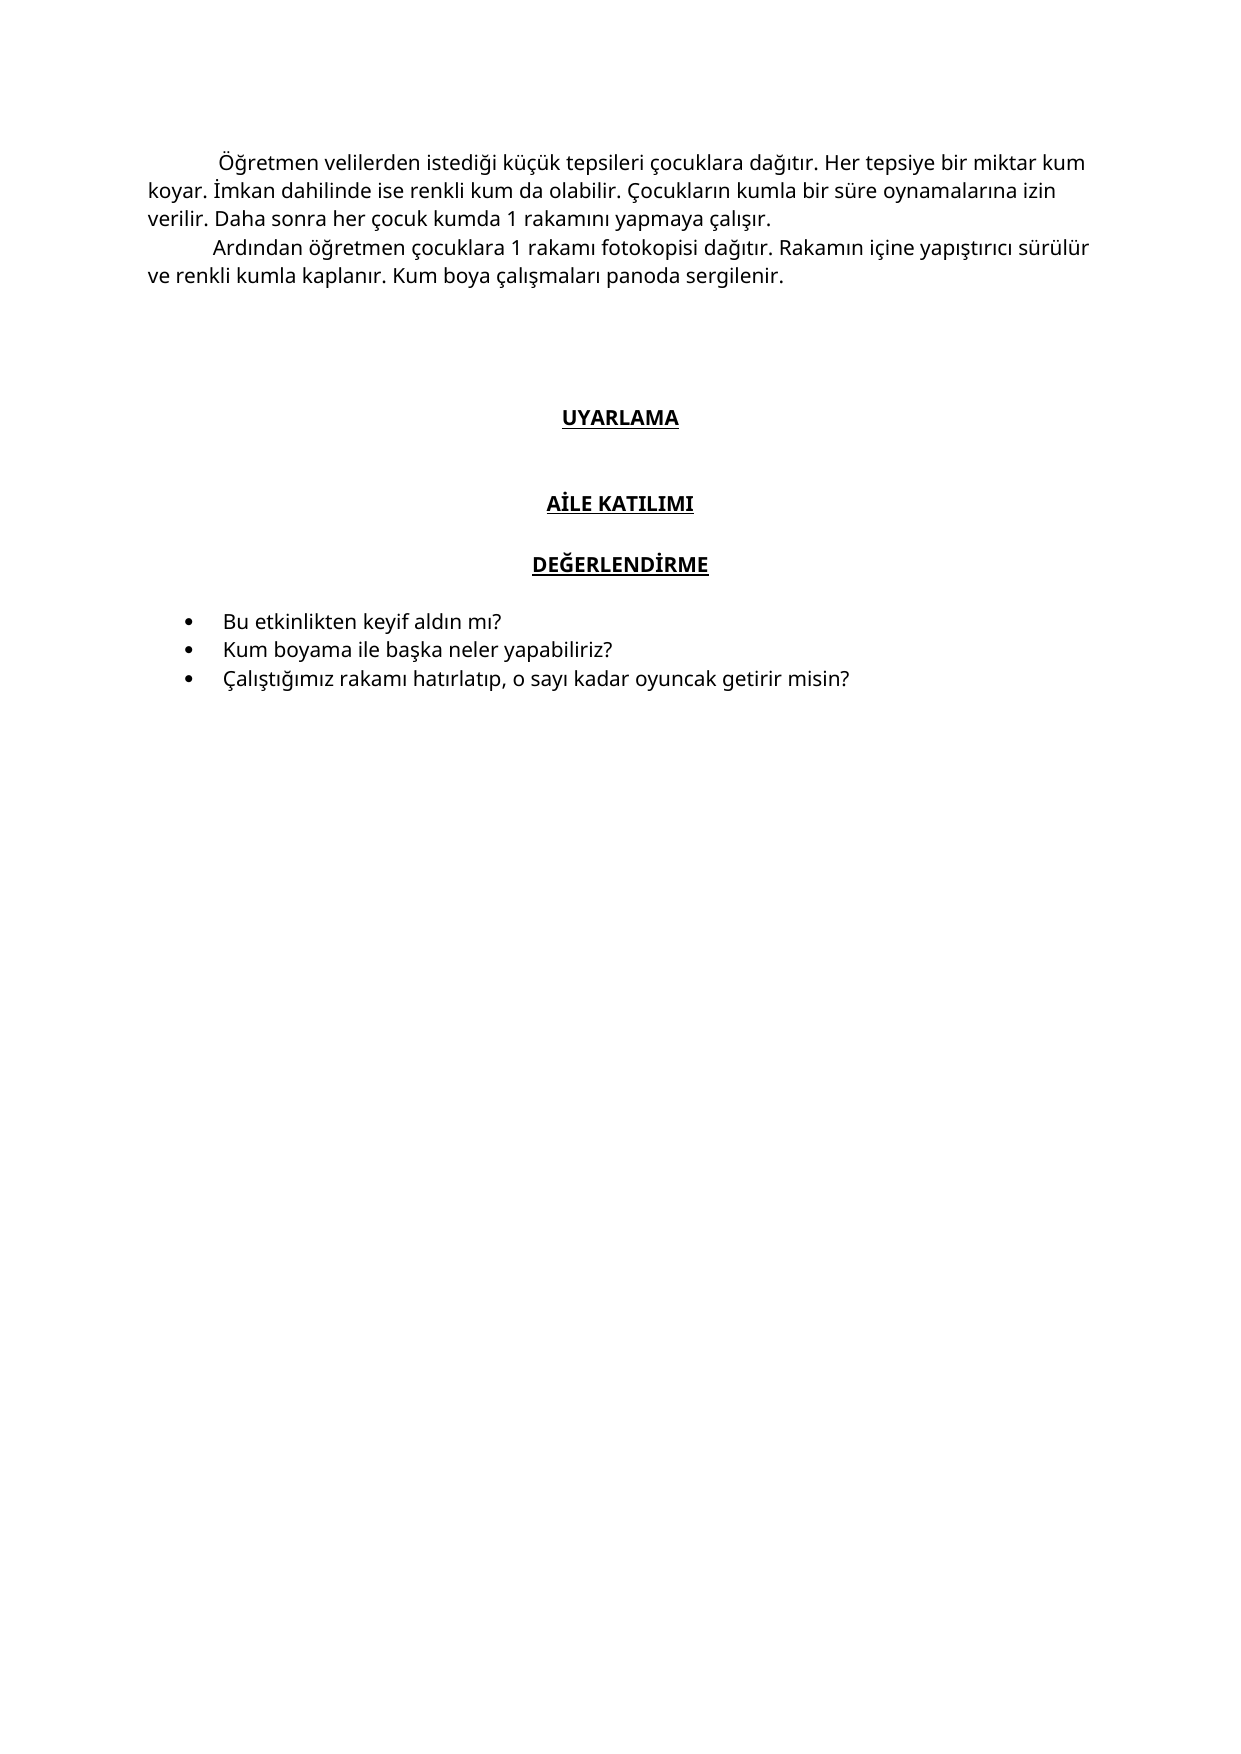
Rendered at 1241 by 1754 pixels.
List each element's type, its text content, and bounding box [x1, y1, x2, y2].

text DEĞERLENDİRME [148, 550, 1093, 578]
text AİLE KATILIMI [148, 489, 1093, 517]
list Çalıştığımız rakamı hatırlatıp, o sayı kadar oyuncak getirir misin? [185, 664, 1093, 692]
text Ardından öğretmen çocuklara 1 rakamı fotokopisi dağıtır. Rakamın içine yapıştırıcı sürülür ve renkli kumla kaplanır. Kum boya çalışmaları panoda sergilenir. [148, 233, 1093, 290]
list Bu etkinlikten keyif aldın mı? [185, 607, 1093, 635]
text UYARLAMA [148, 403, 1093, 432]
list Kum boyama ile başka neler yapabiliriz? [185, 635, 1093, 664]
text Öğretmen velilerden istediği küçük tepsileri çocuklara dağıtır. Her tepsiye bir miktar kum koyar. İmkan dahilinde ise renkli kum da olabilir. Çocukların kumla bir süre oynamalarına izin verilir. Daha sonra her çocuk kumda 1 rakamını yapmaya çalışır. [148, 148, 1093, 233]
